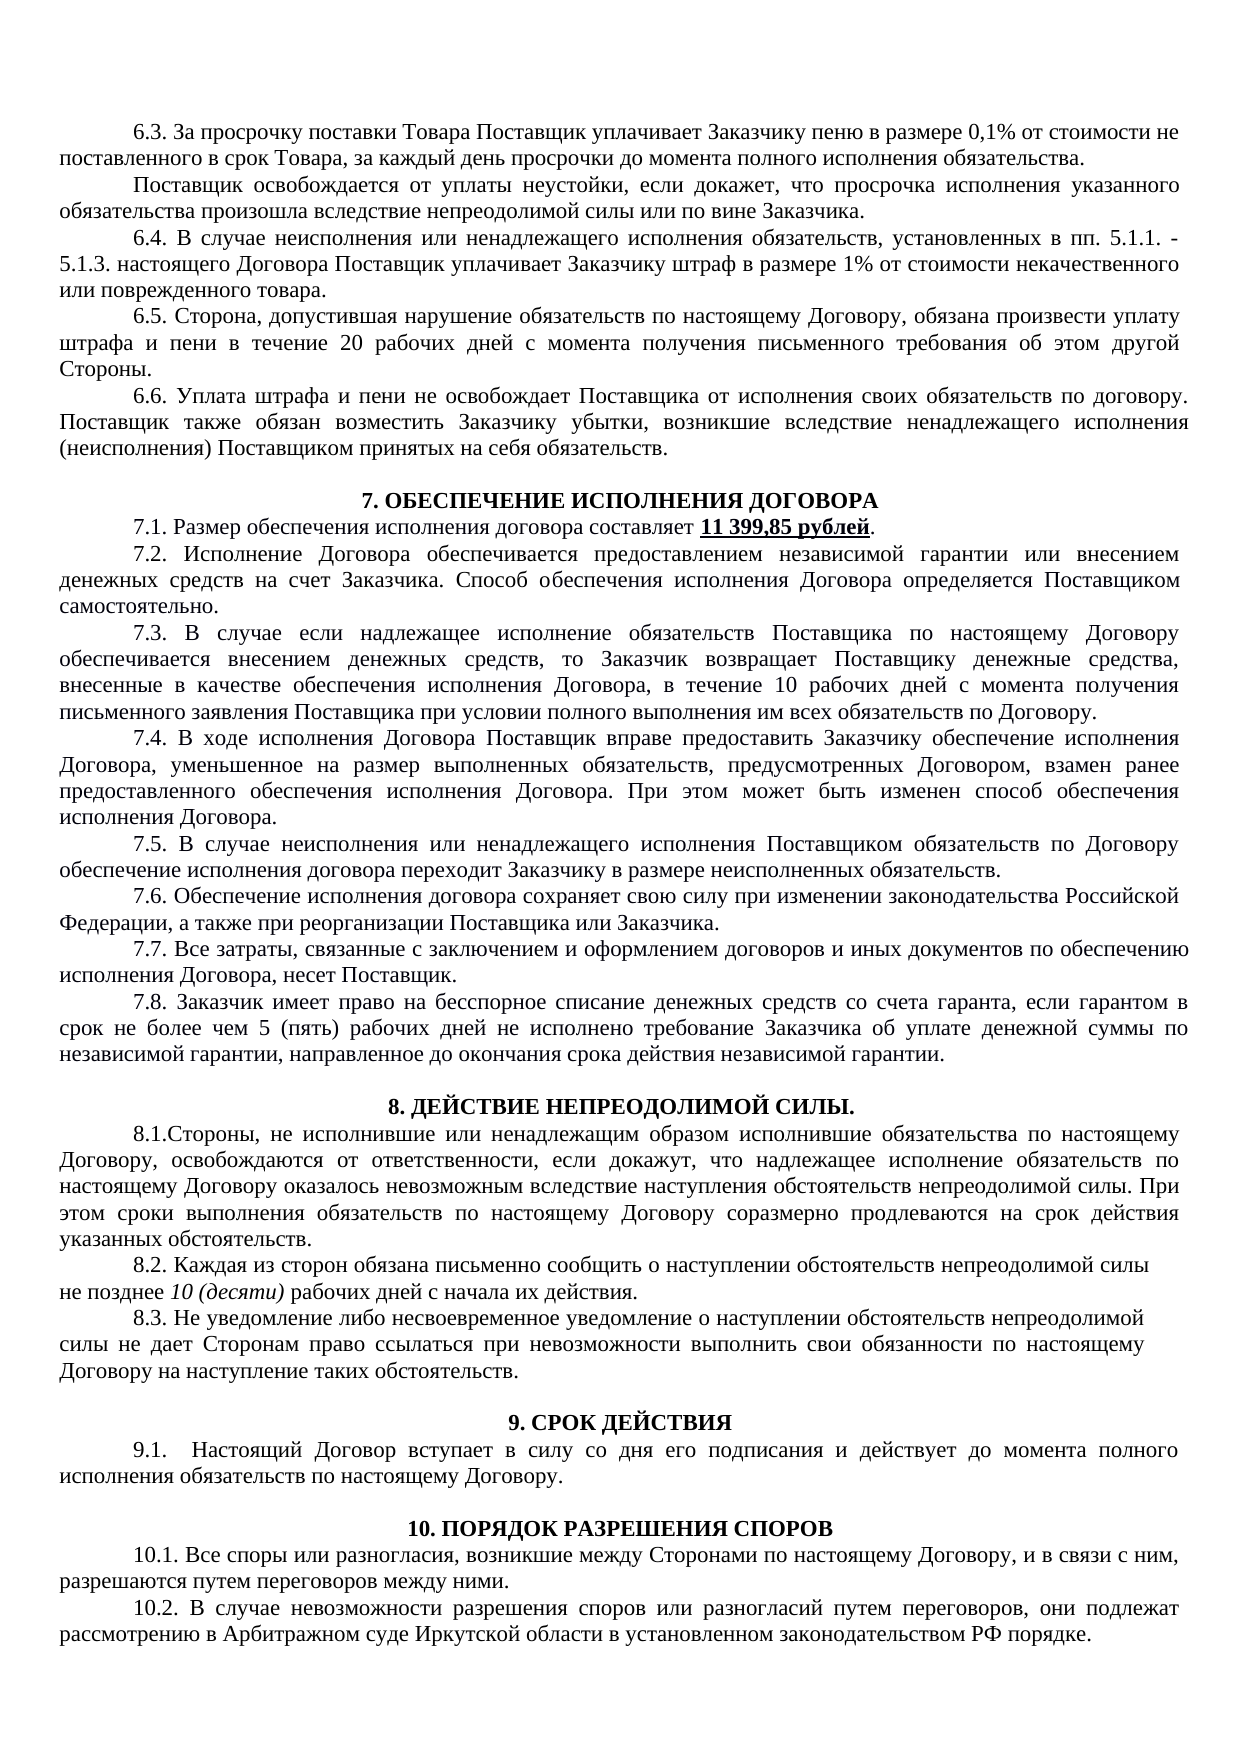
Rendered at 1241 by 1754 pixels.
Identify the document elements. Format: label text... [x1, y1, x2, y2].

text 10.2. В случае невозможности разрешения споров или разногласий путем переговоров, они подлежат рассмотрению в Арбитражном суде Иркутской области в установленном законодательством РФ порядке. [59, 1594, 1181, 1647]
text 7.7. Все затраты, связанные с заключением и оформлением договоров и иных документов по обеспечению исполнения Договора, несет Поставщик. [59, 935, 1191, 988]
text 6.6. Уплата штрафа и пени не освобождает Поставщика от исполнения своих обязательств по договору. Поставщик также обязан возместить Заказчику убытки, возникшие вследствие ненадлежащего исполнения (неисполнения) Поставщиком принятых на себя обязательств. [59, 382, 1191, 461]
text 7.6. Обеспечение исполнения договора сохраняет свою силу при изменении законодательства Российской Федерации, а также при реорганизации Поставщика или Заказчика. [59, 882, 1181, 935]
text 10. ПОРЯДОК РАЗРЕШЕНИЯ СПОРОВ [59, 1515, 1181, 1541]
text 7.8. Заказчик имеет право на бесспорное списание денежных средств со счета гаранта, если гарантом в срок не более чем 5 (пять) рабочих дней не исполнено требование Заказчика об уплате денежной суммы по независимой гарантии, направленное до окончания срока действия независимой гарантии. [59, 988, 1191, 1067]
text Поставщик освобождается от уплаты неустойки, если докажет, что просрочка исполнения указанного обязательства произошла вследствие непреодолимой силы или по вине Заказчика. [59, 171, 1181, 223]
text 8.2. Каждая из сторон обязана письменно сообщить о наступлении обстоятельств непреодолимой силы не позднее 10 (десяти) рабочих дней с начала их действия. [59, 1251, 1152, 1304]
text 7.5. В случае неисполнения или ненадлежащего исполнения Поставщиком обязательств по Договору обеспечение исполнения договора переходит Заказчику в размере неисполненных обязательств. [59, 830, 1181, 882]
text 9.1. Настоящий Договор вступает в силу со дня его подписания и действует до момента полного исполнения обязательств по настоящему Договору. [59, 1436, 1181, 1488]
text 9. СРОК ДЕЙСТВИЯ [59, 1409, 1181, 1436]
text 7. ОБЕСПЕЧЕНИЕ ИСПОЛНЕНИЯ ДОГОВОРА [59, 487, 1181, 513]
text 6.5. Сторона, допустившая нарушение обязательств по настоящему Договору, обязана произвести уплату штрафа и пени в течение 20 рабочих дней с момента получения письменного требования об этом другой Стороны. [59, 303, 1181, 382]
text 7.2. Исполнение Договора обеспечивается предоставлением независимой гарантии или внесением денежных средств на счет Заказчика. Способ обеспечения исполнения Договора определяется Поставщиком самостоятельно. [59, 540, 1181, 619]
text 6.4. В случае неисполнения или ненадлежащего исполнения обязательств, установленных в пп. 5.1.1. - 5.1.3. настоящего Договора Поставщик уплачивает Заказчику штраф в размере 1% от стоимости некачественного или поврежденного товара. [59, 223, 1181, 303]
text 6.3. За просрочку поставки Товара Поставщик уплачивает Заказчику пеню в размере 0,1% от стоимости не поставленного в срок Товара, за каждый день просрочки до момента полного исполнения обязательства. [59, 118, 1181, 171]
text 10.1. Все споры или разногласия, возникшие между Сторонами по настоящему Договору, и в связи с ним, разрешаются путем переговоров между ними. [59, 1541, 1181, 1594]
text 7.1. Размер обеспечения исполнения договора составляет 11 399,85 рублей. [59, 513, 1181, 540]
text 7.4. В ходе исполнения Договора Поставщик вправе предоставить Заказчику обеспечение исполнения Договора, уменьшенное на размер выполненных обязательств, предусмотренных Договором, взамен ранее предоставленного обеспечения исполнения Договора. При этом может быть изменен способ обеспечения исполнения Договора. [59, 724, 1181, 830]
text 8.1.Стороны, не исполнившие или ненадлежащим образом исполнившие обязательства по настоящему Договору, освобождаются от ответственности, если докажут, что надлежащее исполнение обязательств по настоящему Договору оказалось невозможным вследствие наступления обстоятельств непреодолимой силы. При этом сроки выполнения обязательств по настоящему Договору соразмерно продлеваются на срок действия указанных обстоятельств. [59, 1119, 1181, 1251]
text 7.3. В случае если надлежащее исполнение обязательств Поставщика по настоящему Договору обеспечивается внесением денежных средств, то Заказчик возвращает Поставщику денежные средства, внесенные в качестве обеспечения исполнения Договора, в течение 10 рабочих дней с момента получения письменного заявления Поставщика при условии полного выполнения им всех обязательств по Договору. [59, 619, 1181, 724]
text 8.3. Не уведомление либо несвоевременное уведомление о наступлении обстоятельств непреодолимой силы не дает Сторонам право ссылаться при невозможности выполнить свои обязанности по настоящему Договору на наступление таких обстоятельств. [59, 1304, 1146, 1383]
text 8. ДЕЙСТВИЕ НЕПРЕОДОЛИМОЙ СИЛЫ. [97, 1093, 1146, 1119]
